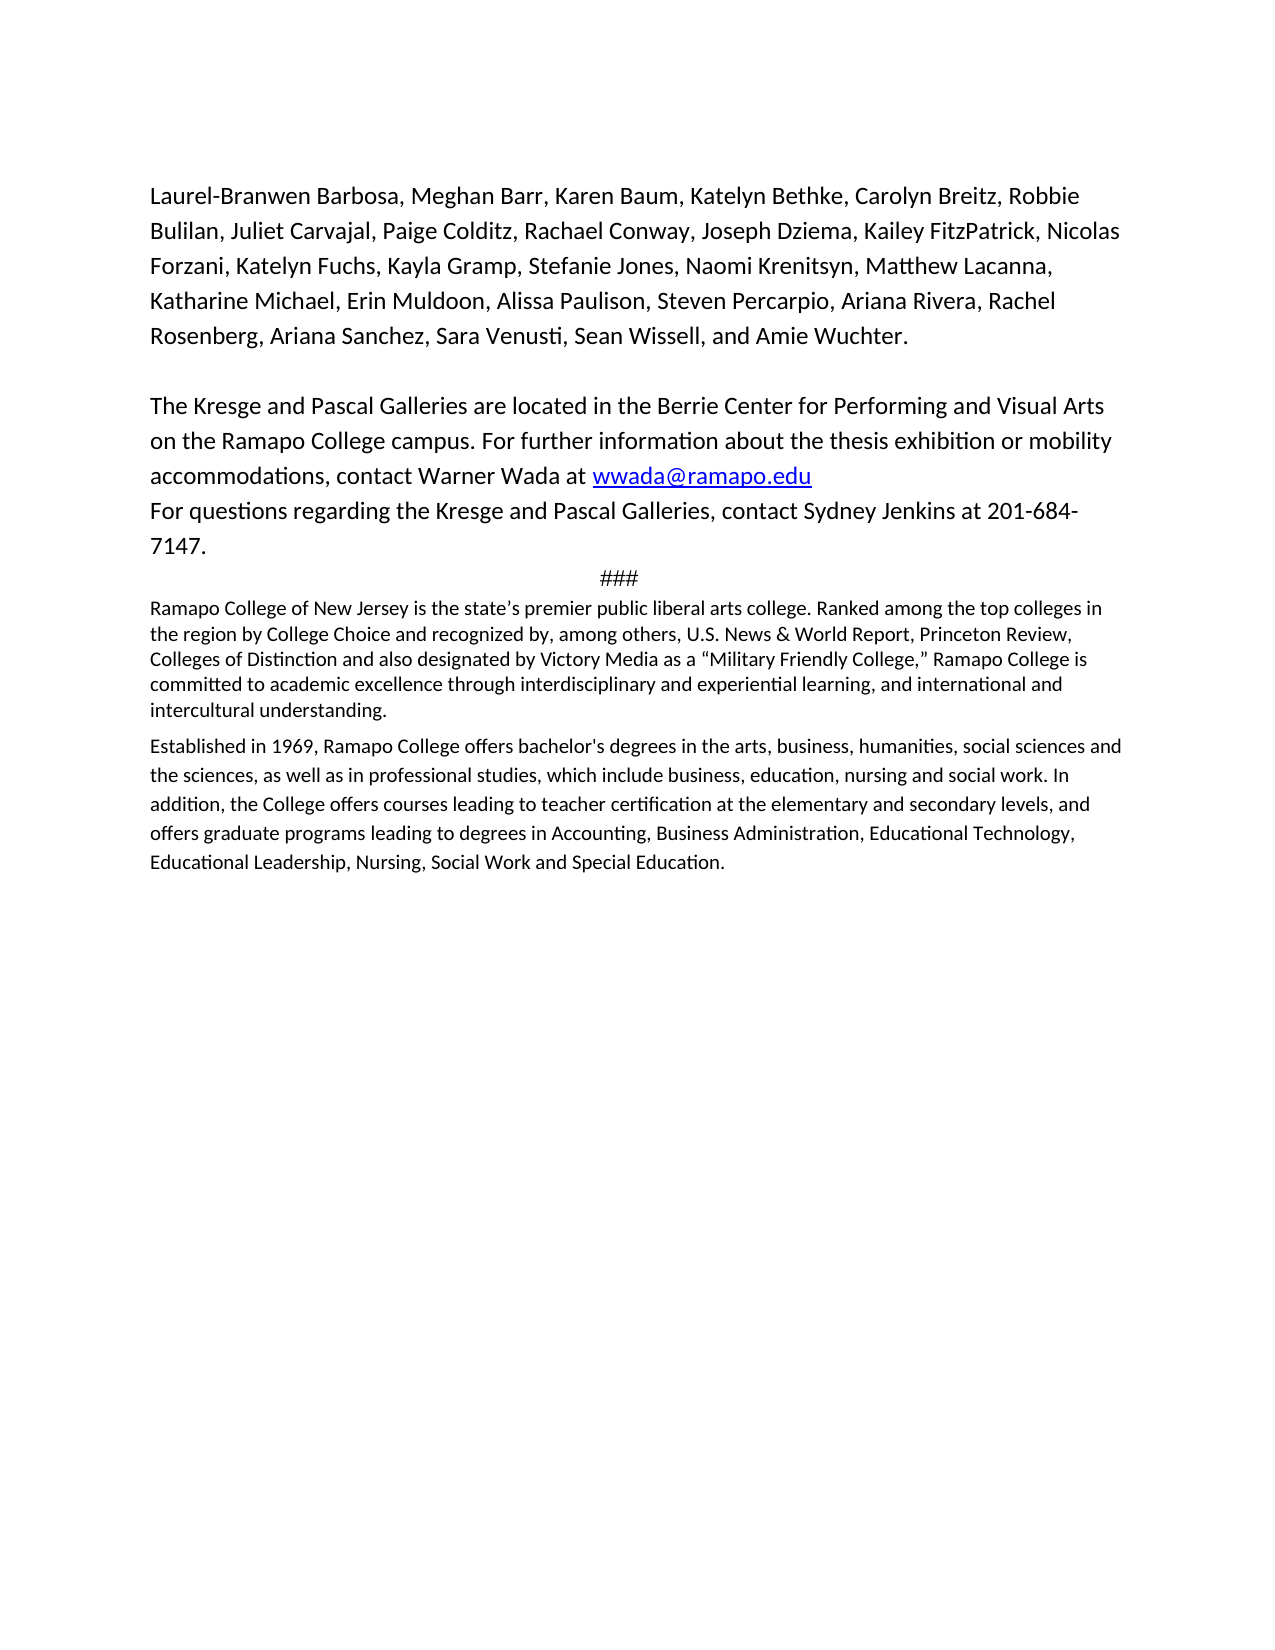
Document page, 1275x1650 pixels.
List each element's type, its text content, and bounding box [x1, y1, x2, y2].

text Ramapo College of New Jersey is the state’s premier public liberal arts college. Ranked among the top colleges in the region by College Choice and recognized by, among others, U.S. News & World Report, Princeton Review, Colleges of Distinction and also designated by Victory Media as a “Military Friendly College,” Ramapo College is committed to academic excellence through interdisciplinary and experiential learning, and international and intercultural understanding. [150, 595, 1125, 722]
text ### [150, 565, 1125, 592]
text Established in 1969, Ramapo College offers bachelor's degrees in the arts, business, humanities, social sciences and the sciences, as well as in professional studies, which include business, education, nursing and social work. In addition, the College offers courses leading to teacher certification at the elementary and secondary levels, and offers graduate programs leading to degrees in Accounting, Business Administration, Educational Technology, Educational Leadership, Nursing, Social Work and Special Education. [150, 733, 1125, 875]
text The Kresge and Pascal Galleries are located in the Berrie Center for Performing and Visual Arts on the Ramapo College campus. For further information about the thesis exhibition or mobility accommodations, contact Warner Wada at wwada@ramapo.edu [150, 390, 1125, 491]
text For questions regarding the Kresge and Pascal Galleries, contact Sydney Jenkins at 201-684-7147. [150, 495, 1125, 561]
subtitle Laurel-Branwen Barbosa, Meghan Barr, Karen Baum, Katelyn Bethke, Carolyn Breitz, Robbie Bulilan, Juliet Carvajal, Paige Colditz, Rachael Conway, Joseph Dziema, Kailey FitzPatrick, Nicolas Forzani, Katelyn Fuchs, Kayla Gramp, Stefanie Jones, Naomi Krenitsyn, Matthew Lacanna, Katharine Michael, Erin Muldoon, Alissa Paulison, Steven Percarpio, Ariana Rivera, Rachel Rosenberg, Ariana Sanchez, Sara Venusti, Sean Wissell, and Amie Wuchter. [150, 180, 1125, 351]
